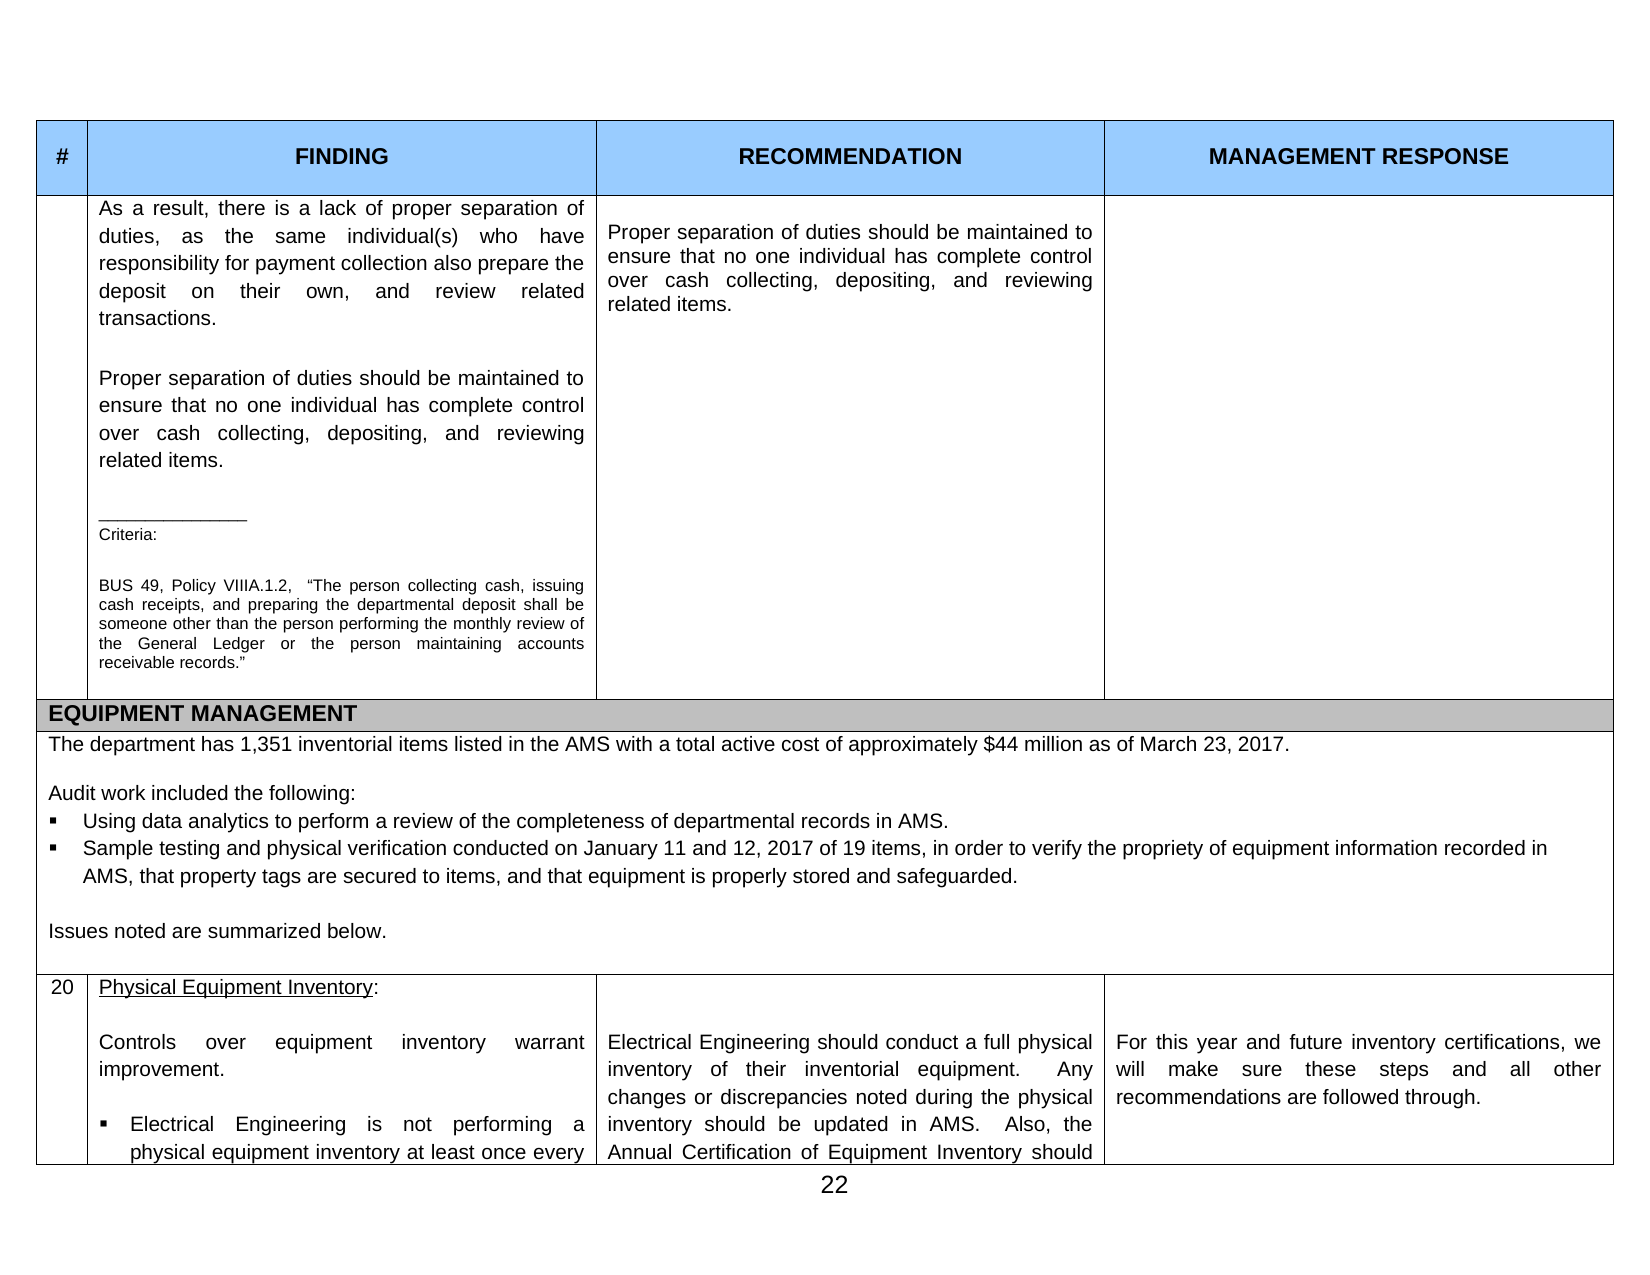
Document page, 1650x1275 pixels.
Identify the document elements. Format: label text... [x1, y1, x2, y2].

table_cell 19 [37, 196, 87, 699]
table_cell 20 [37, 975, 87, 1164]
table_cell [1105, 196, 1613, 699]
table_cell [88, 196, 596, 699]
table_header # [37, 121, 87, 195]
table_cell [1105, 975, 1613, 1164]
table_cell EQUIPMENT MANAGEMENT [37, 700, 1613, 731]
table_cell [88, 975, 596, 1164]
table_cell The department has 1,351 inventorial items listed in the AMS with a total active cost of approximately $44 million as of March 23, 2017. Audit work included the following: Using data analytics to perform a review of the completeness of departmental records in AMS. Sample testing and physical verification conducted on January 11 and 12, 2017 of 19 items, in order to verify the propriety of equipment information recorded in AMS, that property tags are secured to items, and that equipment is properly stored and safeguarded. Issues noted are summarized below. [37, 732, 1613, 974]
table_header RECOMMENDATION [597, 121, 1104, 195]
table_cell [597, 196, 1104, 699]
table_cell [597, 975, 1104, 1164]
table_header FINDING [88, 121, 596, 195]
table_header MANAGEMENT RESPONSE [1105, 121, 1613, 195]
